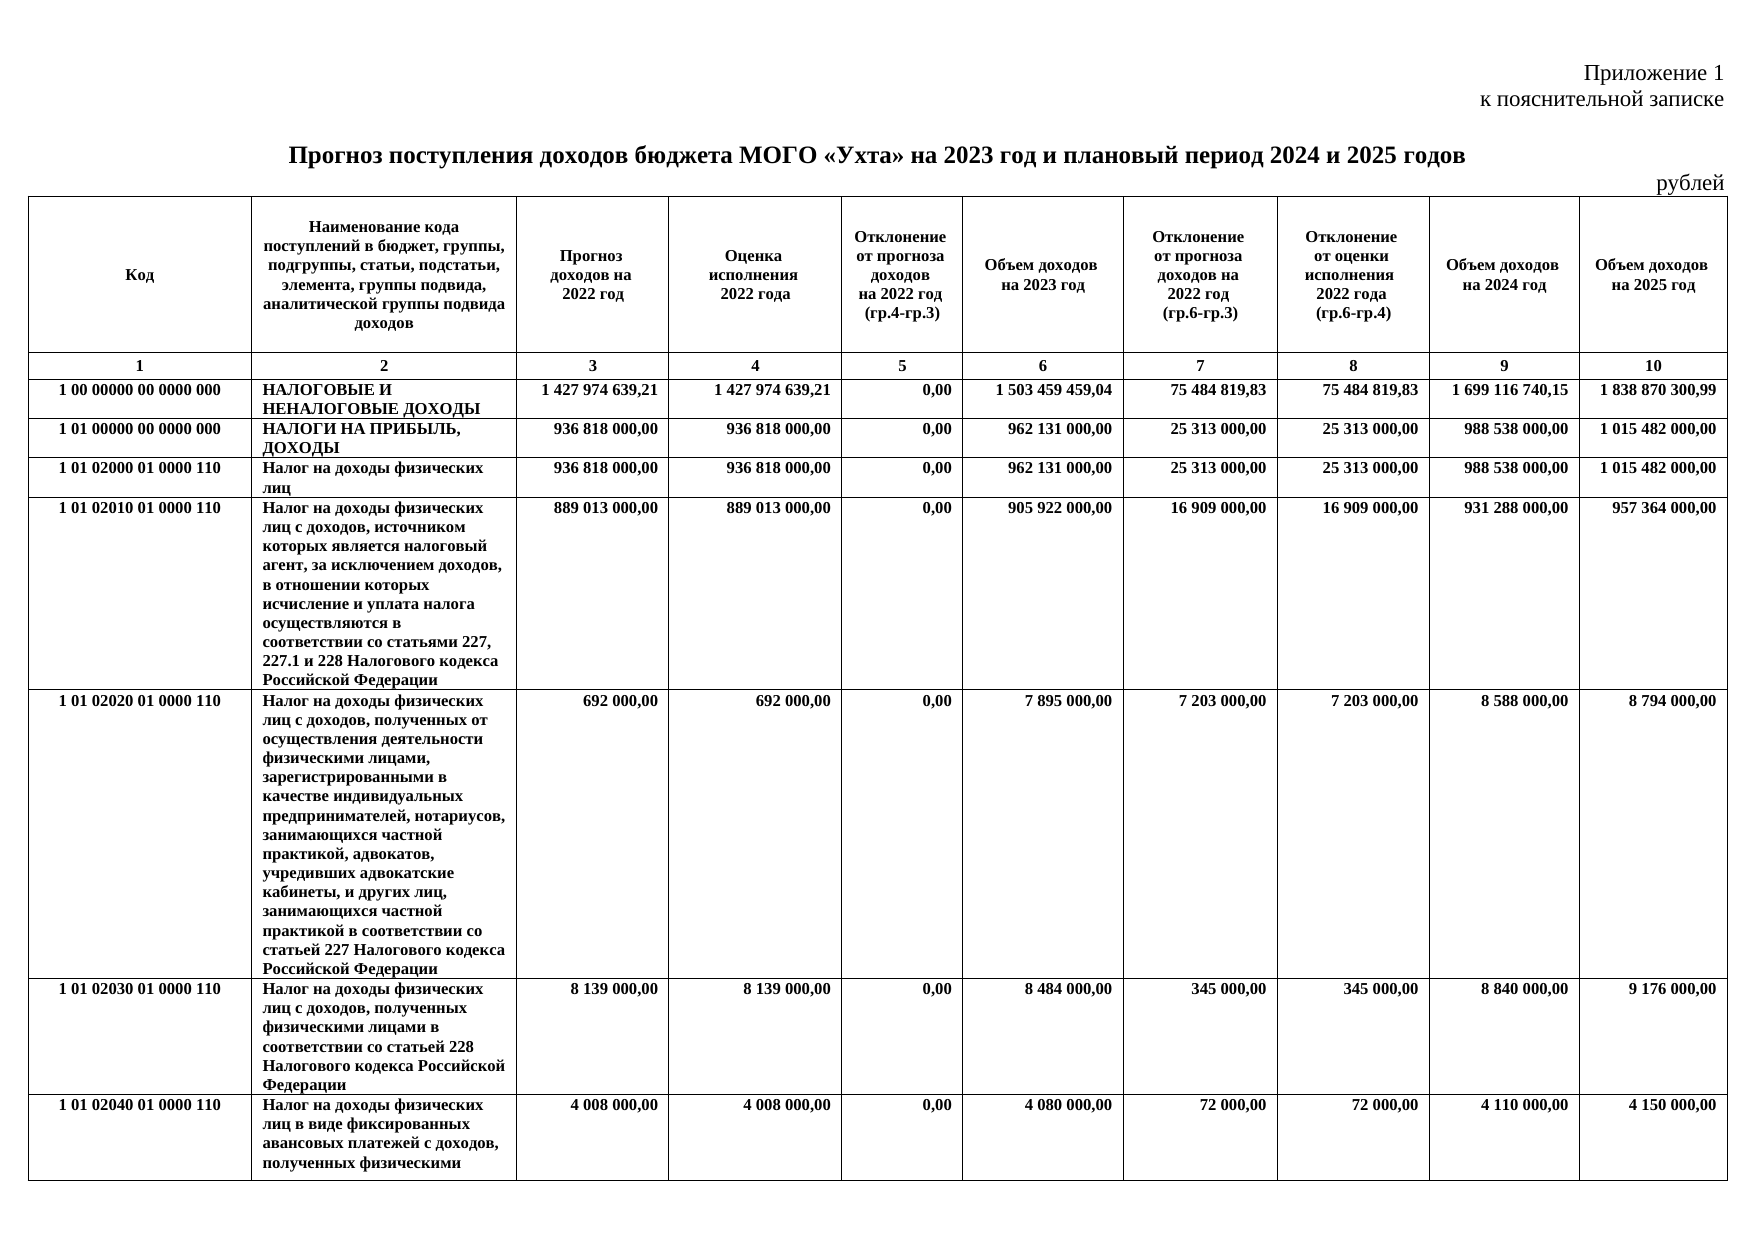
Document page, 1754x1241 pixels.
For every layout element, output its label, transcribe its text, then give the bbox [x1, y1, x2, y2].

table_cell 72 000,00 [1278, 1095, 1429, 1180]
table_cell 1 01 02000 01 0000 110 [29, 458, 251, 497]
table_cell 8 [1278, 353, 1429, 378]
table_cell 1 01 02010 01 0000 110 [29, 498, 251, 689]
table_cell 4 110 000,00 [1430, 1095, 1579, 1180]
table_cell 4 080 000,00 [963, 1095, 1123, 1180]
table_header Отклонение от прогноза доходов на 2022 год (гр.6-гр.3) [1124, 197, 1277, 352]
table_cell 1 503 459 459,04 [963, 380, 1123, 418]
table_cell 936 818 000,00 [517, 419, 668, 457]
table_header Код [29, 197, 251, 352]
table_cell 936 818 000,00 [517, 458, 668, 497]
table_cell 0,00 [842, 1095, 962, 1180]
table_cell 889 013 000,00 [669, 498, 841, 689]
table_cell 5 [842, 353, 962, 378]
table_header Объем доходов на 2023 год [963, 197, 1123, 352]
table_cell 8 484 000,00 [963, 979, 1123, 1094]
table_cell 962 131 000,00 [963, 419, 1123, 457]
table_cell 8 840 000,00 [1430, 979, 1579, 1094]
table_cell 7 895 000,00 [963, 690, 1123, 978]
table_header Наименование кода поступлений в бюджет, группы, подгруппы, статьи, подстатьи, элемента, группы подвида, аналитической группы подвида доходов [252, 197, 516, 352]
table_cell 8 139 000,00 [517, 979, 668, 1094]
text Приложение 1 [29, 59, 1724, 85]
table_cell 25 313 000,00 [1278, 419, 1429, 457]
table_cell 0,00 [842, 380, 962, 418]
table_header Прогноз доходов на 2022 год [517, 197, 668, 352]
table_cell 3 [517, 353, 668, 378]
table_cell 1 699 116 740,15 [1430, 380, 1579, 418]
table_cell 905 922 000,00 [963, 498, 1123, 689]
table_header Оценка исполнения 2022 года [669, 197, 841, 352]
table_cell Налог на доходы физических лиц с доходов, источником которых является налоговый агент, за исключением доходов, в отношении которых исчисление и уплата налога осуществляются в соответствии со статьями 227, 227.1 и 228 Налогового кодекса Российской Федерации [252, 498, 516, 689]
table_cell 6 [963, 353, 1123, 378]
text рублей [29, 169, 1724, 196]
table_header Объем доходов на 2024 год [1430, 197, 1579, 352]
table_cell 0,00 [842, 979, 962, 1094]
table_cell 8 588 000,00 [1430, 690, 1579, 978]
table_cell 75 484 819,83 [1124, 380, 1277, 418]
table_cell 1 01 02040 01 0000 110 [29, 1095, 251, 1180]
table_cell 1 [29, 353, 251, 378]
table_cell 75 484 819,83 [1278, 380, 1429, 418]
table_cell 1 015 482 000,00 [1580, 458, 1727, 497]
table_header Отклонение от прогноза доходов на 2022 год (гр.4-гр.3) [842, 197, 962, 352]
table_cell 692 000,00 [517, 690, 668, 978]
table_cell 0,00 [842, 458, 962, 497]
table_cell НАЛОГИ НА ПРИБЫЛЬ, ДОХОДЫ [252, 419, 516, 457]
table_cell 345 000,00 [1124, 979, 1277, 1094]
table_cell 7 203 000,00 [1278, 690, 1429, 978]
table_cell 2 [252, 353, 516, 378]
table_cell 345 000,00 [1278, 979, 1429, 1094]
table_cell Налог на доходы физических лиц с доходов, полученных от осуществления деятельности физическими лицами, зарегистрированными в качестве индивидуальных предпринимателей, нотариусов, занимающихся частной практикой, адвокатов, учредивших адвокатские кабинеты, и других лиц, занимающихся частной практикой в соответствии со статьей 227 Налогового кодекса Российской Федерации [252, 690, 516, 978]
table_cell 936 818 000,00 [669, 458, 841, 497]
table_cell 4 [669, 353, 841, 378]
table_cell 25 313 000,00 [1124, 458, 1277, 497]
table_cell 7 [1124, 353, 1277, 378]
text Прогноз поступления доходов бюджета МОГО «Ухта» на 2023 год и плановый период 2024 и 2025 годов [29, 141, 1724, 169]
table_cell 692 000,00 [669, 690, 841, 978]
table_cell 1 427 974 639,21 [517, 380, 668, 418]
table_cell 988 538 000,00 [1430, 419, 1579, 457]
table_cell 1 00 00000 00 0000 000 [29, 380, 251, 418]
table_cell 936 818 000,00 [669, 419, 841, 457]
table_cell НАЛОГОВЫЕ И НЕНАЛОГОВЫЕ ДОХОДЫ [252, 380, 516, 418]
table_cell 4 008 000,00 [517, 1095, 668, 1180]
table_cell 0,00 [842, 419, 962, 457]
table_cell 4 008 000,00 [669, 1095, 841, 1180]
table_cell 931 288 000,00 [1430, 498, 1579, 689]
table_cell 4 150 000,00 [1580, 1095, 1727, 1180]
table_cell 16 909 000,00 [1278, 498, 1429, 689]
table_cell 1 015 482 000,00 [1580, 419, 1727, 457]
table_cell 988 538 000,00 [1430, 458, 1579, 497]
table_cell 1 01 00000 00 0000 000 [29, 419, 251, 457]
table_cell Налог на доходы физических лиц с доходов, полученных физическими лицами в соответствии со статьей 228 Налогового кодекса Российской Федерации [252, 979, 516, 1094]
table_cell 889 013 000,00 [517, 498, 668, 689]
table_cell 72 000,00 [1124, 1095, 1277, 1180]
table_cell Налог на доходы физических лиц [252, 458, 516, 497]
table_header Объем доходов на 2025 год [1580, 197, 1727, 352]
table_cell 962 131 000,00 [963, 458, 1123, 497]
table_cell 1 01 02020 01 0000 110 [29, 690, 251, 978]
table_cell 1 838 870 300,99 [1580, 380, 1727, 418]
table_cell 9 [1430, 353, 1579, 378]
table_cell 0,00 [842, 690, 962, 978]
table_cell 10 [1580, 353, 1727, 378]
table_cell 16 909 000,00 [1124, 498, 1277, 689]
table_cell 1 427 974 639,21 [669, 380, 841, 418]
table_cell 9 176 000,00 [1580, 979, 1727, 1094]
table_cell 25 313 000,00 [1278, 458, 1429, 497]
table_header Отклонение от оценки исполнения 2022 года (гр.6-гр.4) [1278, 197, 1429, 352]
table_cell 8 139 000,00 [669, 979, 841, 1094]
table_cell 957 364 000,00 [1580, 498, 1727, 689]
table_cell 1 01 02030 01 0000 110 [29, 979, 251, 1094]
text к пояснительной записке [29, 85, 1724, 112]
table_cell 8 794 000,00 [1580, 690, 1727, 978]
table_cell 7 203 000,00 [1124, 690, 1277, 978]
table_cell 0,00 [842, 498, 962, 689]
table_cell 25 313 000,00 [1124, 419, 1277, 457]
